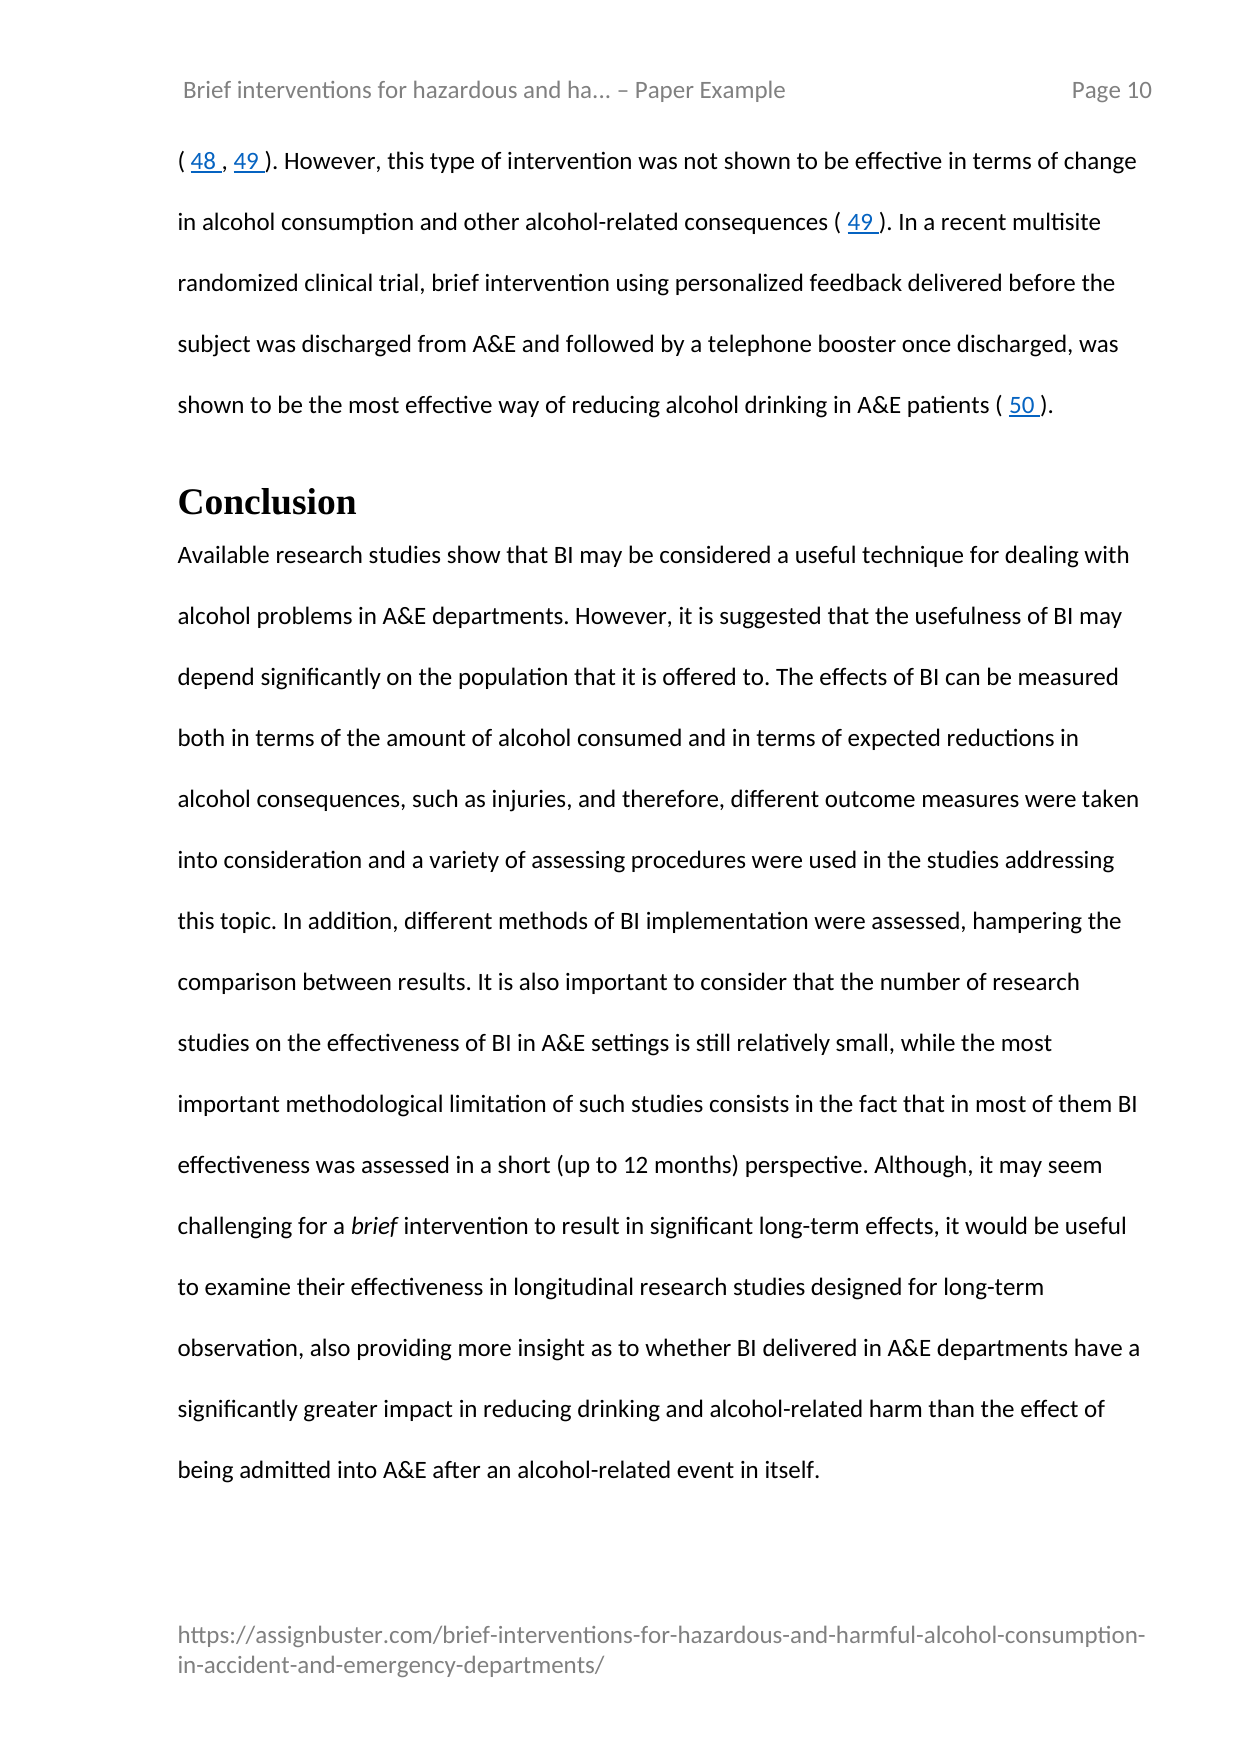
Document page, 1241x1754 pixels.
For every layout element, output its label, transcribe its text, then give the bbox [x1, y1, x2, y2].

subtitle Conclusion [177, 480, 1152, 523]
text Available research studies show that BI may be considered a useful technique for dealing with alcohol problems in A&E departments. However, it is suggested that the usefulness of BI may depend significantly on the population that it is offered to. The effects of BI can be measured both in terms of the amount of alcohol consumed and in terms of expected reductions in alcohol consequences, such as injuries, and therefore, different outcome measures were taken into consideration and a variety of assessing procedures were used in the studies addressing this topic. In addition, different methods of BI implementation were assessed, hampering the comparison between results. It is also important to consider that the number of research studies on the effectiveness of BI in A&E settings is still relatively small, while the most important methodological limitation of such studies consists in the fact that in most of them BI effectiveness was assessed in a short (up to 12 months) perspective. Although, it may seem challenging for a brief intervention to result in significant long-term effects, it would be useful to examine their effectiveness in longitudinal research studies designed for long-term observation, also providing more insight as to whether BI delivered in A&E departments have a significantly greater impact in reducing drinking and alcohol-related harm than the effect of being admitted into A&E after an alcohol-related event in itself. [177, 539, 1152, 1485]
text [177, 145, 1152, 420]
